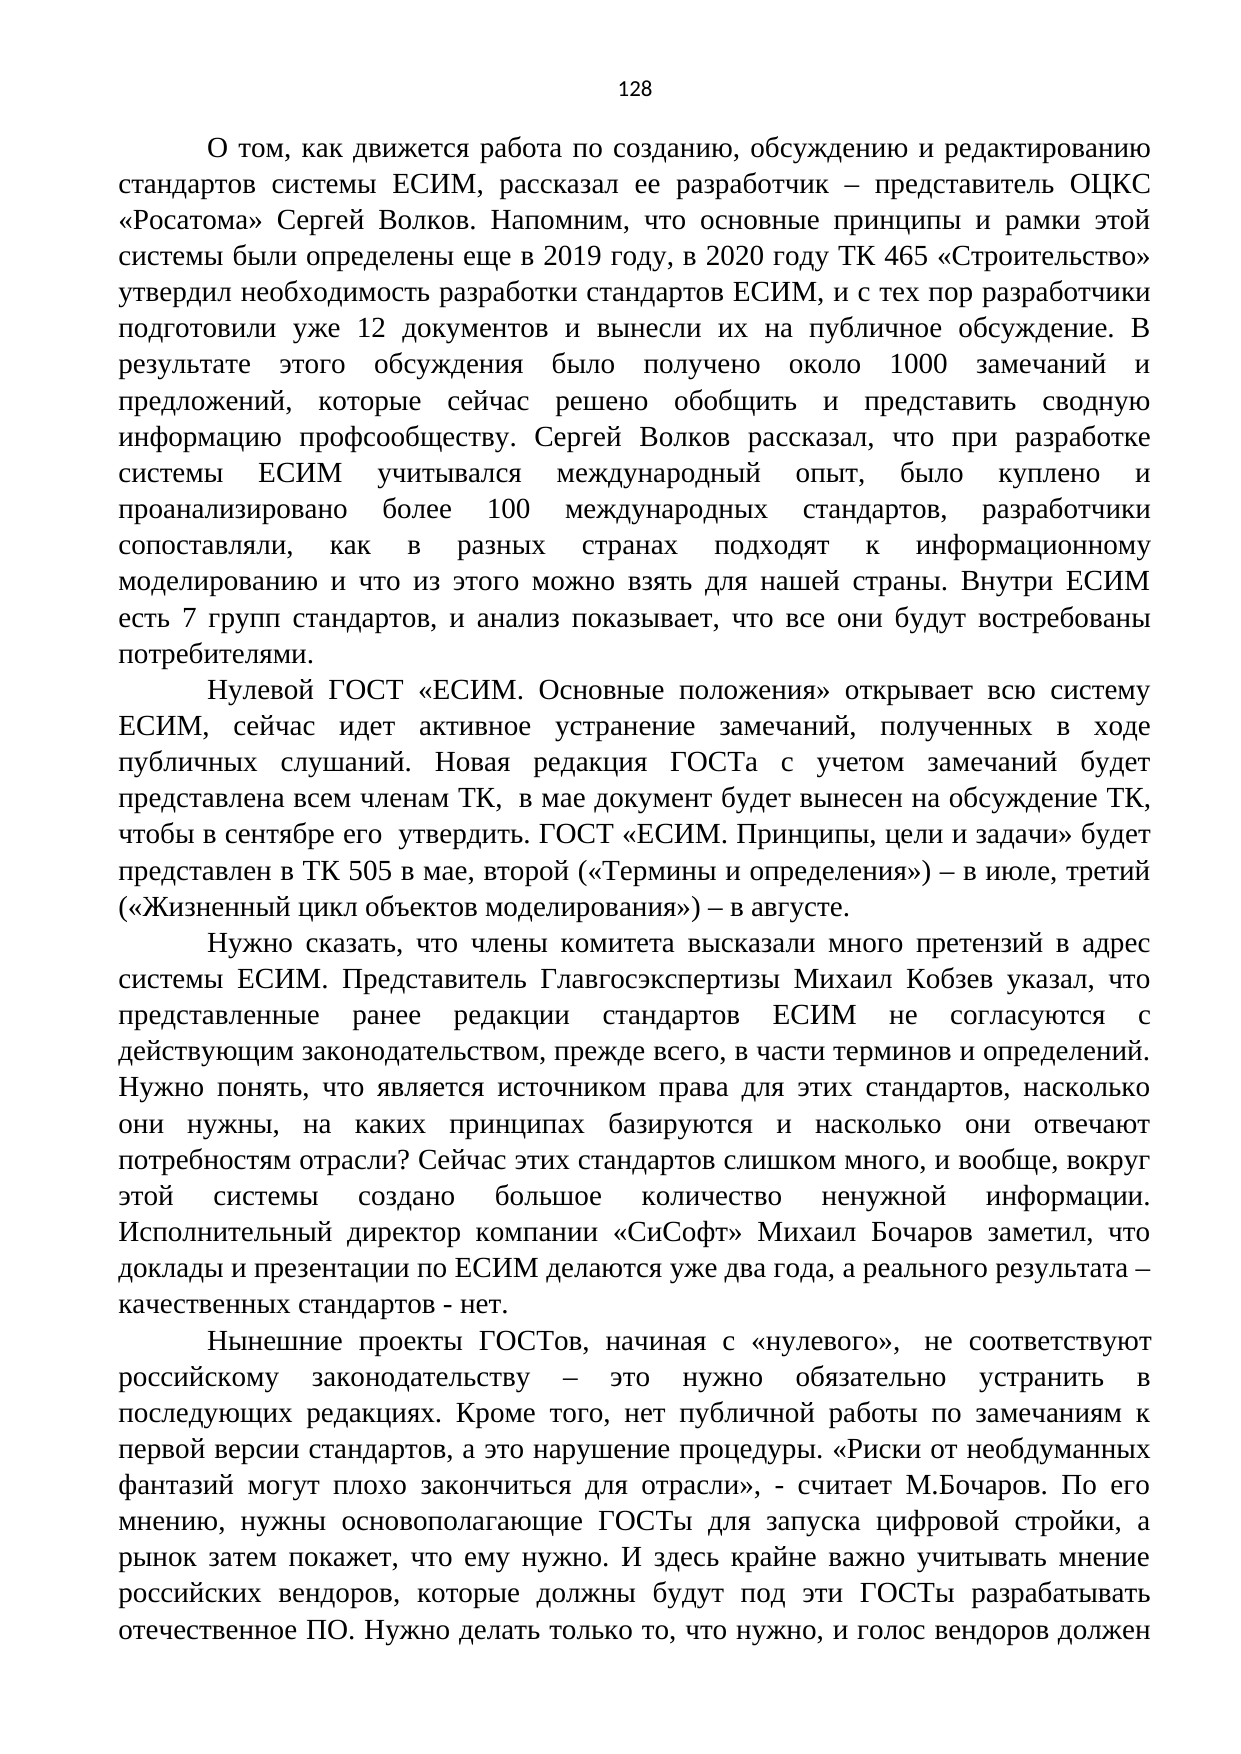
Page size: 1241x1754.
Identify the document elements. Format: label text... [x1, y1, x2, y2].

text Нулевой ГОСТ «ЕСИМ. Основные положения» открывает всю систему ЕСИМ, сейчас идет активное устранение замечаний, полученных в ходе публичных слушаний. Новая редакция ГОСТа с учетом замечаний будет представлена всем членам ТК, в мае документ будет вынесен на обсуждение ТК, чтобы в сентябре его утвердить. ГОСТ «ЕСИМ. Принципы, цели и задачи» будет представлен в ТК 505 в мае, второй («Термины и определения») – в июле, третий («Жизненный цикл объектов моделирования») – в августе. [118, 672, 1152, 922]
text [118, 1323, 1152, 1645]
text О том, как движется работа по созданию, обсуждению и редактированию стандартов системы ЕСИМ, рассказал ее разработчик – представитель ОЦКС «Росатома» Сергей Волков. Напомним, что основные принципы и рамки этой системы были определены еще в 2019 году, в 2020 году ТК 465 «Строительство» утвердил необходимость разработки стандартов ЕСИМ, и с тех пор разработчики подготовили уже 12 документов и вынесли их на публичное обсуждение. В результате этого обсуждения было получено около 1000 замечаний и предложений, которые сейчас решено обобщить и представить сводную информацию профсообществу. Сергей Волков рассказал, что при разработке системы ЕСИМ учитывался международный опыт, было куплено и проанализировано более 100 международных стандартов, разработчики сопоставляли, как в разных странах подходят к информационному моделированию и что из этого можно взять для нашей страны. Внутри ЕСИМ есть 7 групп стандартов, и анализ показывает, что все они будут востребованы потребителями. [118, 130, 1152, 669]
text Нужно сказать, что члены комитета высказали много претензий в адрес системы ЕСИМ. Представитель Главгосэкспертизы Михаил Кобзев указал, что представленные ранее редакции стандартов ЕСИМ не согласуются с действующим законодательством, прежде всего, в части терминов и определений. Нужно понять, что является источником права для этих стандартов, насколько они нужны, на каких принципах базируются и насколько они отвечают потребностям отрасли? Сейчас этих стандартов слишком много, и вообще, вокруг этой системы создано большое количество ненужной информации. Исполнительный директор компании «СиСофт» Михаил Бочаров заметил, что доклады и презентации по ЕСИМ делаются уже два года, а реального результата – качественных стандартов - нет. [118, 925, 1152, 1320]
